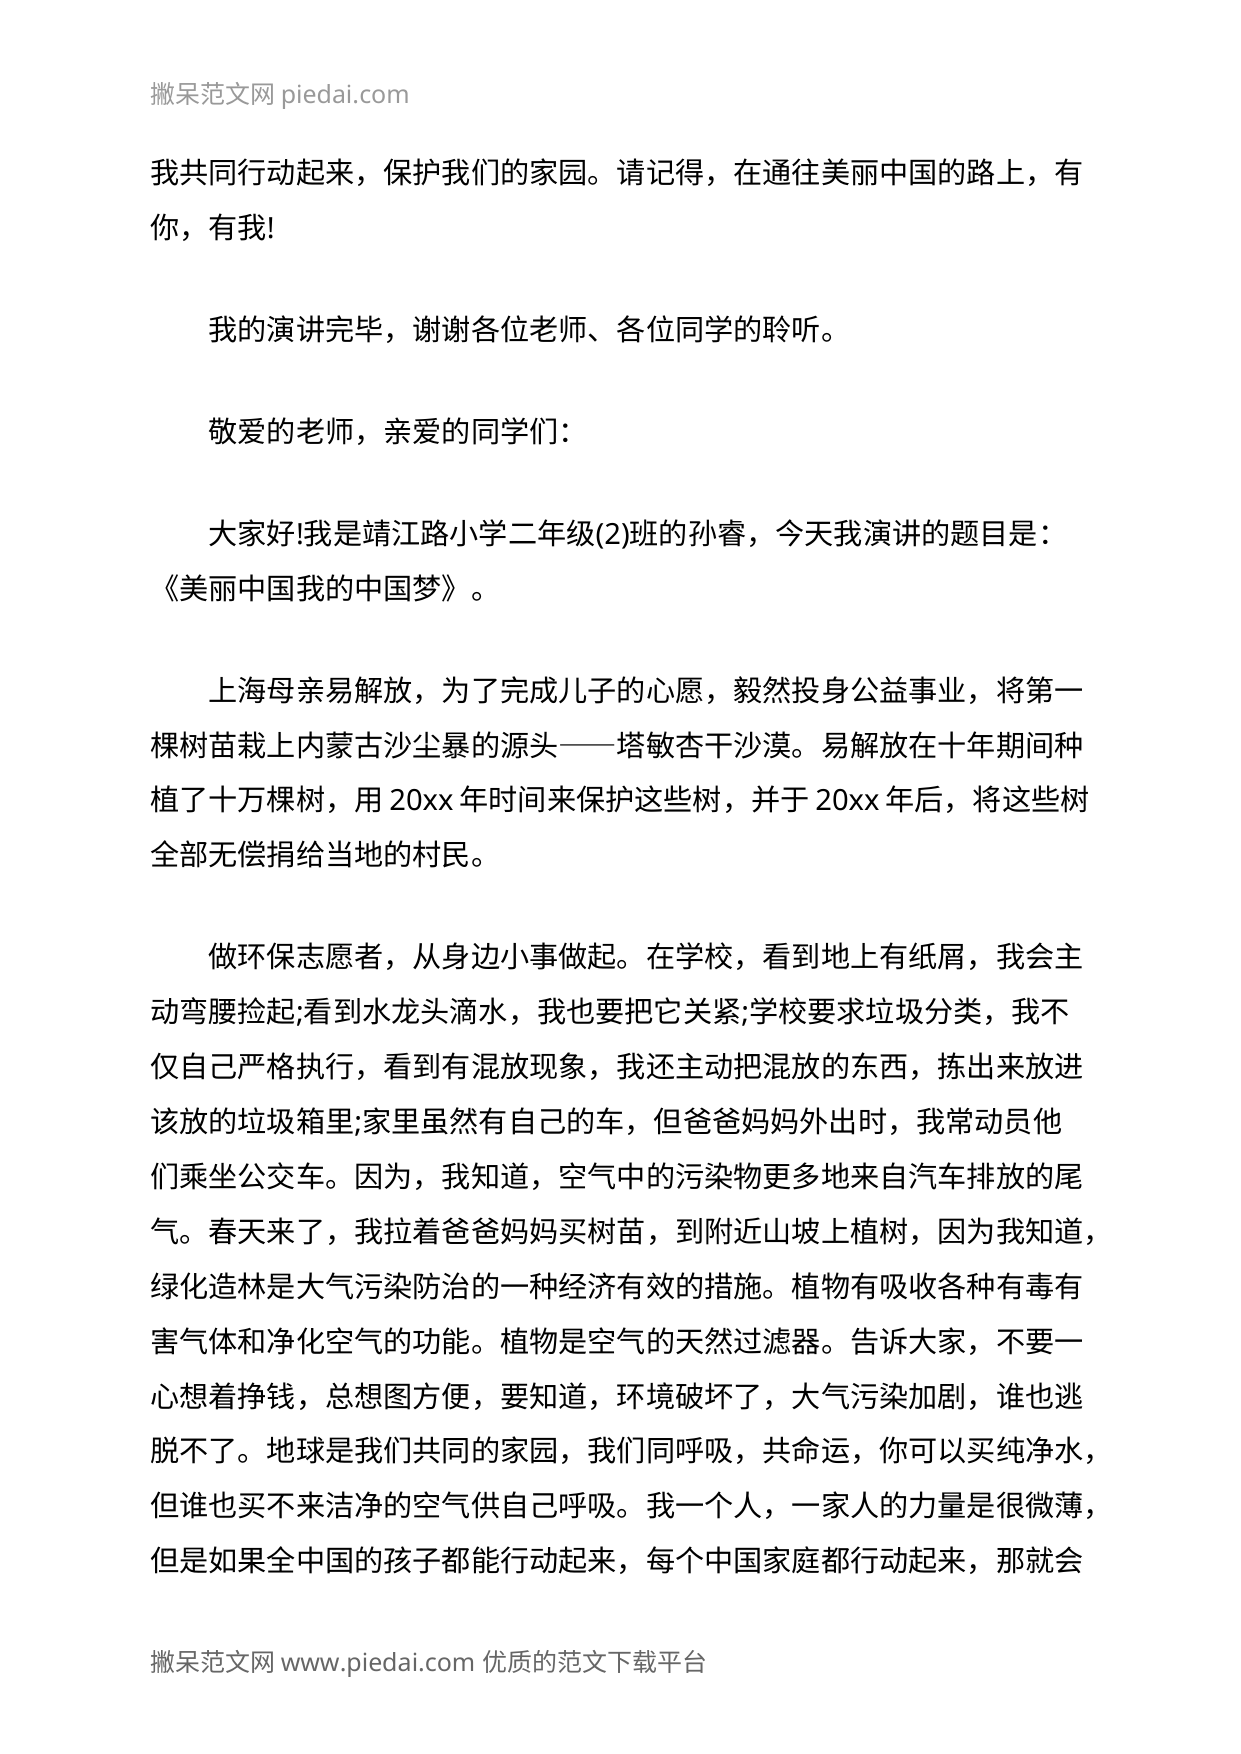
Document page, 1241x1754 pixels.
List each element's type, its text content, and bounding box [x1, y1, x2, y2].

text 我的演讲完毕，谢谢各位老师、各位同学的聆听。 [150, 307, 1090, 349]
text 上海母亲易解放，为了完成儿子的心愿，毅然投身公益事业，将第一棵树苗栽上内蒙古沙尘暴的源头——塔敏杏干沙漠。易解放在十年期间种植了十万棵树，用20xx年时间来保护这些树，并于20xx年后，将这些树全部无偿捐给当地的村民。 [150, 667, 1090, 874]
text 大家好!我是靖江路小学二年级(2)班的孙睿，今天我演讲的题目是：《美丽中国我的中国梦》。 [150, 510, 1090, 608]
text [150, 150, 1090, 247]
text 敬爱的老师，亲爱的同学们： [150, 409, 1090, 451]
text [150, 934, 1090, 1580]
